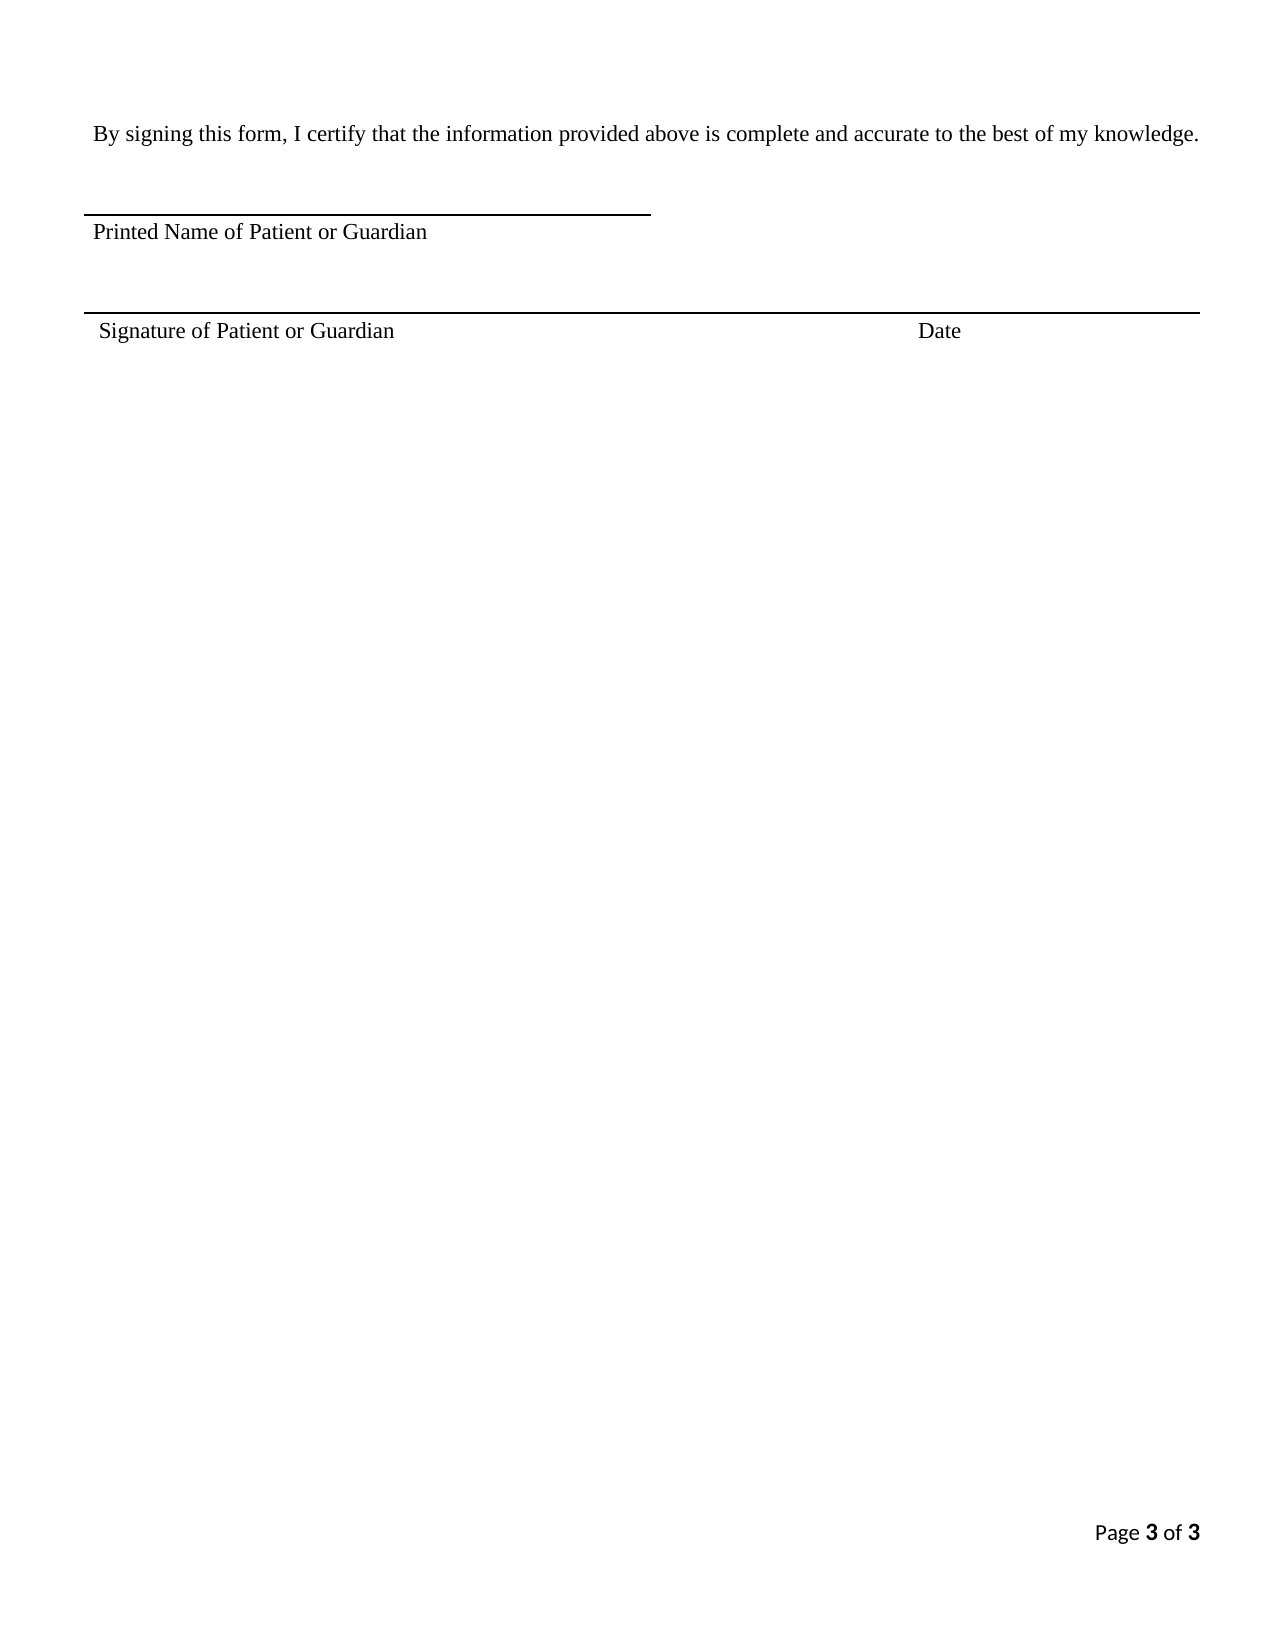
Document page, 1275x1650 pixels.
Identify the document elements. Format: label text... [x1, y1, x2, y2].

text By signing this form, I certify that the information provided above is complete and accurate to the best of my knowledge. [93, 120, 1200, 146]
text Printed Name of Patient or Guardian [93, 218, 1200, 245]
text Signature of Patient or Guardian Date [93, 317, 1200, 343]
